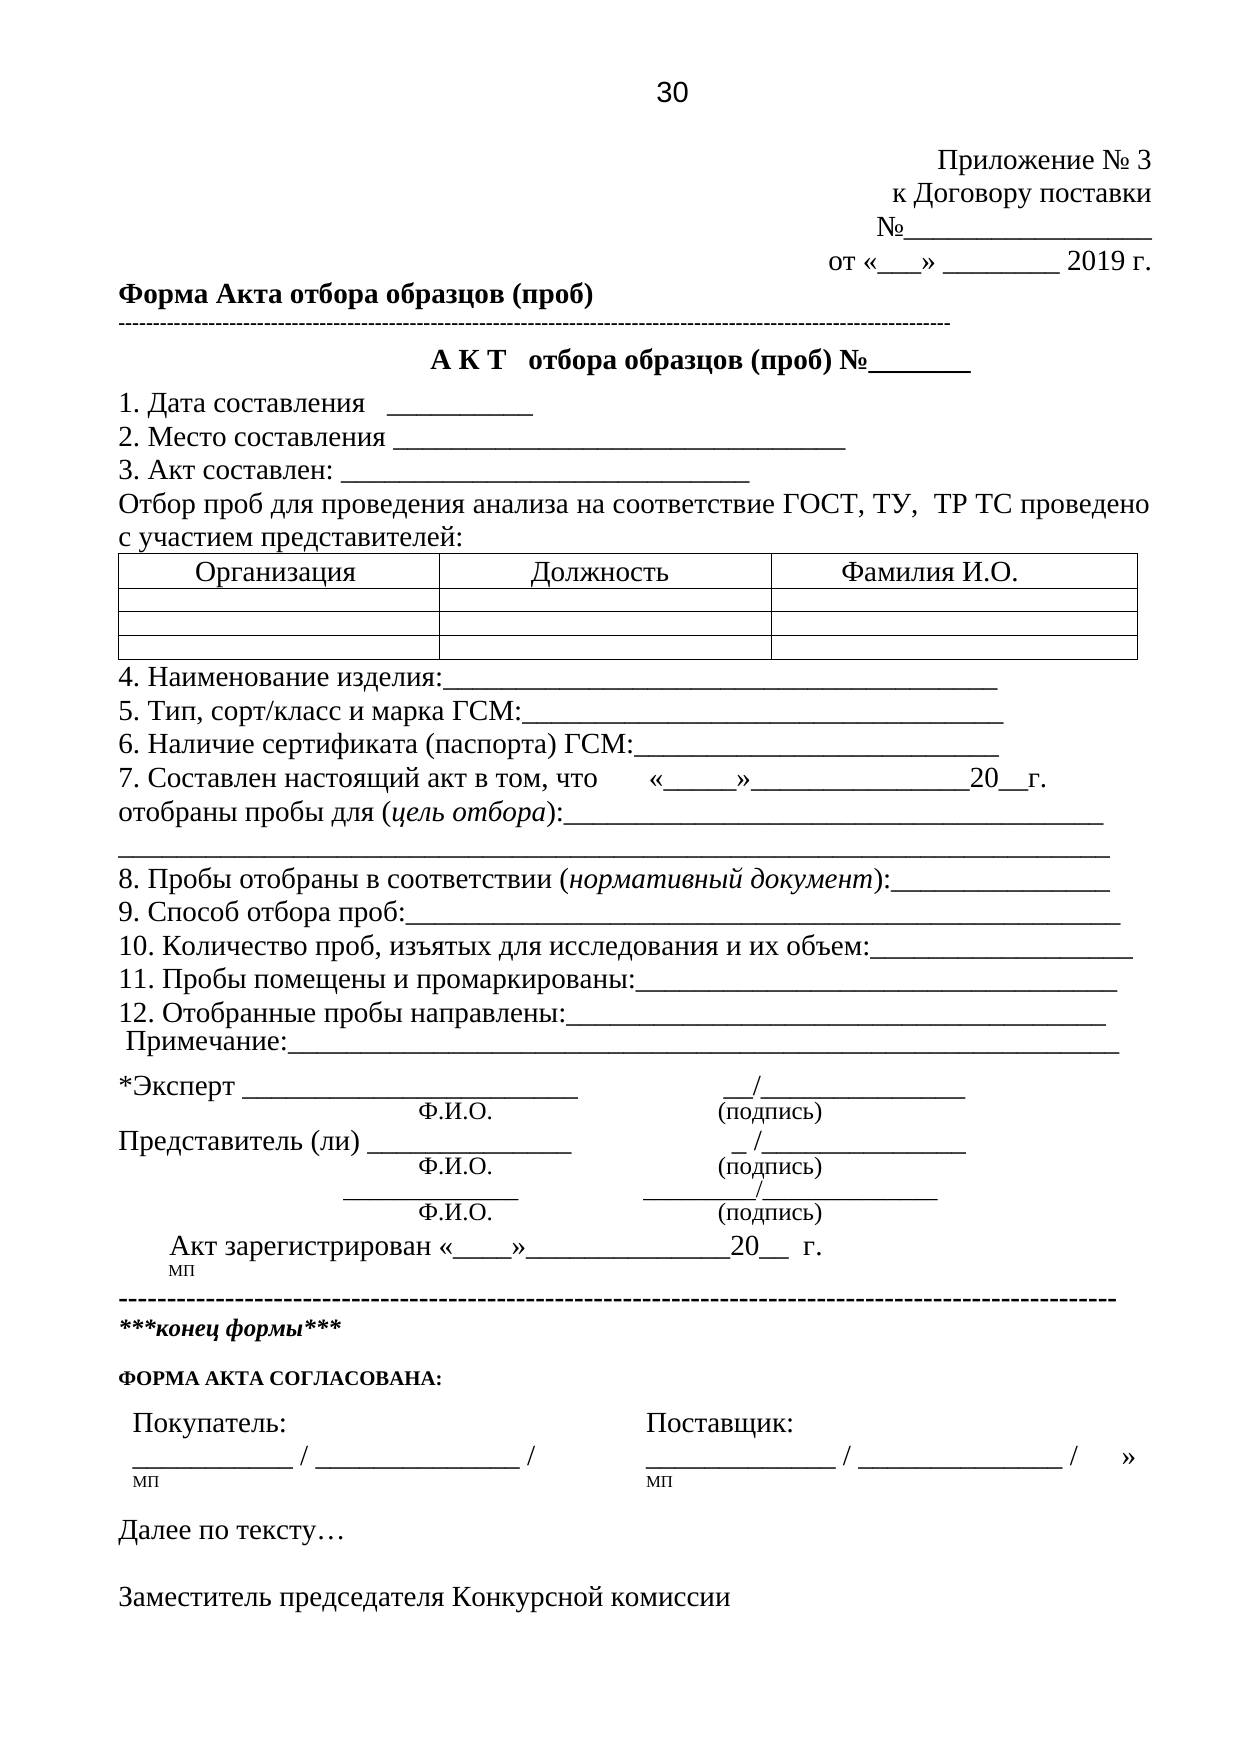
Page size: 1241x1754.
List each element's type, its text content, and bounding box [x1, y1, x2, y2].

table_cell [772, 589, 1137, 611]
text Примечание:_________________________________________________________ [118, 1028, 1152, 1055]
text от «___» ________ 2019 г. [118, 243, 1152, 276]
text к Договору поставки [118, 176, 1152, 209]
text Представитель (ли) ______________ _ /______________ [118, 1129, 1152, 1156]
text 8. Пробы отобраны в соответствии (нормативный документ):_______________ [118, 861, 1152, 894]
text 9. Способ отбора проб:_________________________________________________ [118, 894, 1152, 928]
text Отбор проб для проведения анализа на соответствие ГОСТ, ТУ, ТР ТС проведено с участием представителей: [118, 486, 1152, 553]
table_header Поставщик: _____________ / ______________ / » МП [635, 1405, 1151, 1491]
text 12. Отобранные пробы направлены:_____________________________________ [118, 995, 1152, 1028]
text 7. Составлен настоящий акт в том, что «_____»_______________20__г. [118, 760, 1152, 794]
table_header Должность [440, 554, 771, 588]
text Приложение № 3 [118, 142, 1152, 176]
text 10. Количество проб, изъятых для исследования и их объем:__________________ [118, 928, 1152, 961]
text ______________ _________/______________ [118, 1179, 1152, 1202]
text Форма Акта отбора образцов (проб) [118, 276, 1152, 310]
text 5. Тип, сорт/класс и марка ГСМ:_________________________________ [118, 693, 1152, 727]
text 6. Наличие сертификата (паспорта) ГСМ:_________________________ [118, 727, 1152, 760]
subtitle А К Т отбора образцов (проб) №_______ [174, 342, 1152, 376]
text 1. Дата составления __________ [118, 385, 1152, 419]
text отобраны пробы для (цель отбора):_____________________________________ [118, 794, 1152, 827]
table_cell [440, 612, 771, 635]
text Ф.И.О. (подпись) [118, 1101, 1152, 1124]
table_cell [119, 612, 439, 635]
table_cell [119, 636, 439, 658]
table_header Фамилия И.О. [772, 554, 1137, 588]
table_header Покупатель: ___________ / ______________ / МП [121, 1405, 634, 1491]
text ***конец формы*** [118, 1313, 1152, 1342]
text ------------------------------------------------------------------------------------------------------------------------ [118, 310, 1152, 334]
text Ф.И.О. (подпись) [118, 1202, 1152, 1224]
text МП [118, 1261, 1152, 1280]
text 11. Пробы помещены и промаркированы:_________________________________ [118, 961, 1152, 995]
text №_________________ [118, 209, 1152, 243]
text ------------------------------------------------------------------------------------------------------- [118, 1280, 1152, 1313]
table_cell [772, 636, 1137, 658]
table_cell [440, 589, 771, 611]
text Ф.И.О. (подпись) [118, 1156, 1152, 1179]
text ____________________________________________________________________ [118, 827, 1152, 861]
table_header Организация [119, 554, 439, 588]
table_cell [772, 612, 1137, 635]
text Акт зарегистрирован «____»______________20__ г. [118, 1234, 1152, 1261]
text 4. Наименование изделия:______________________________________ [118, 659, 1152, 693]
text Заместитель председателя Конкурсной комиссии [118, 1579, 1152, 1612]
text ФОРМА АКТА СОГЛАСОВАНА: [118, 1366, 1152, 1390]
table_cell [440, 636, 771, 658]
text *Эксперт _______________________ __/______________ [118, 1074, 1152, 1101]
text 3. Акт составлен: ____________________________ [118, 452, 1137, 486]
text Далее по тексту… [118, 1512, 1152, 1545]
table_cell [119, 589, 439, 611]
text 2. Место составления _______________________________ [118, 419, 1152, 452]
